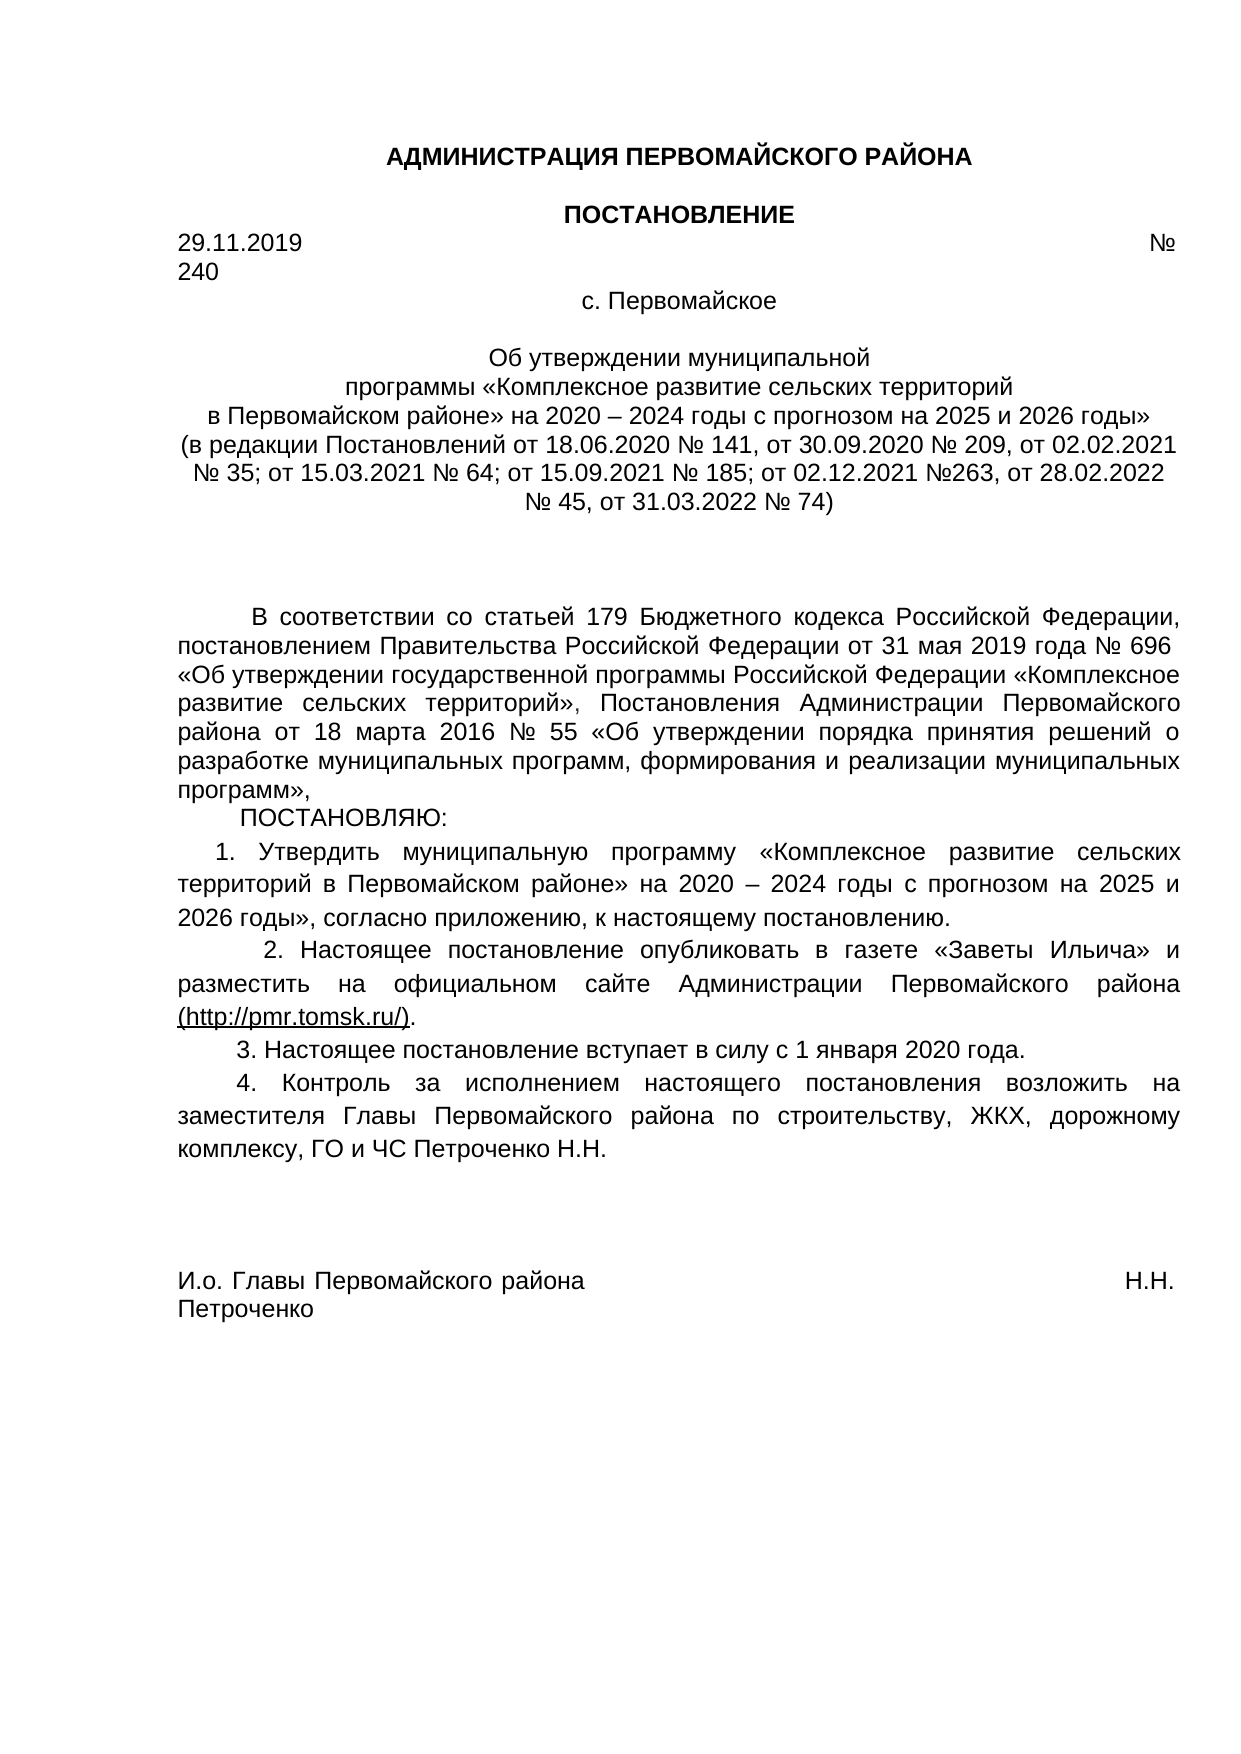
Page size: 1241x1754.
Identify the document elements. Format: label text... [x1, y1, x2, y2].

text с. Первомайское [177, 286, 1181, 315]
text в Первомайском районе» на 2020 – 2024 годы с прогнозом на 2025 и 2026 годы» [177, 401, 1181, 430]
text И.о. Главы Первомайского района Н.Н. Петроченко [177, 1266, 1181, 1323]
text 2. Настоящее постановление опубликовать в газете «Заветы Ильича» и разместить на официальном сайте Администрации Первомайского района (http://pmr.tomsk.ru/). [177, 936, 1181, 1030]
text (в редакции Постановлений от 18.06.2020 № 141, от 30.09.2020 № 209, от 02.02.2021 № 35; от 15.03.2021 № 64; от 15.09.2021 № 185; от 02.12.2021 №263, от 28.02.2022 № 45, от 31.03.2022 № 74) [177, 430, 1181, 516]
text В соответствии со статьей 179 Бюджетного кодекса Российской Федерации, постановлением Правительства Российской Федерации от 31 мая 2019 года № 696 «Об утверждении государственной программы Российской Федерации «Комплексное развитие сельских территорий», Постановления Администрации Первомайского района от 18 марта 2016 № 55 «Об утверждении порядка принятия решений о разработке муниципальных программ, формирования и реализации муниципальных программ», [177, 602, 1181, 803]
text Об утверждении муниципальной [177, 343, 1181, 372]
text 3. Настоящее постановление вступает в силу с 1 января 2020 года. [177, 1034, 1181, 1063]
text АДМИНИСТРАЦИЯ ПЕРВОМАЙСКОГО РАЙОНА [177, 142, 1181, 171]
text ПОСТАНОВЛЕНИЕ [177, 200, 1181, 228]
text 1. Утвердить муниципальную программу «Комплексное развитие сельских территорий в Первомайском районе» на 2020 – 2024 годы с прогнозом на 2025 и 2026 годы», согласно приложению, к настоящему постановлению. [177, 836, 1181, 931]
text программы «Комплексное развитие сельских территорий [177, 372, 1181, 401]
text 29.11.2019 № 240 [177, 228, 1181, 286]
text 4. Контроль за исполнением настоящего постановления возложить на заместителя Главы Первомайского района по строительству, ЖКХ, дорожному комплексу, ГО и ЧС Петроченко Н.Н. [177, 1068, 1181, 1162]
text ПОСТАНОВЛЯЮ: [177, 803, 1181, 832]
